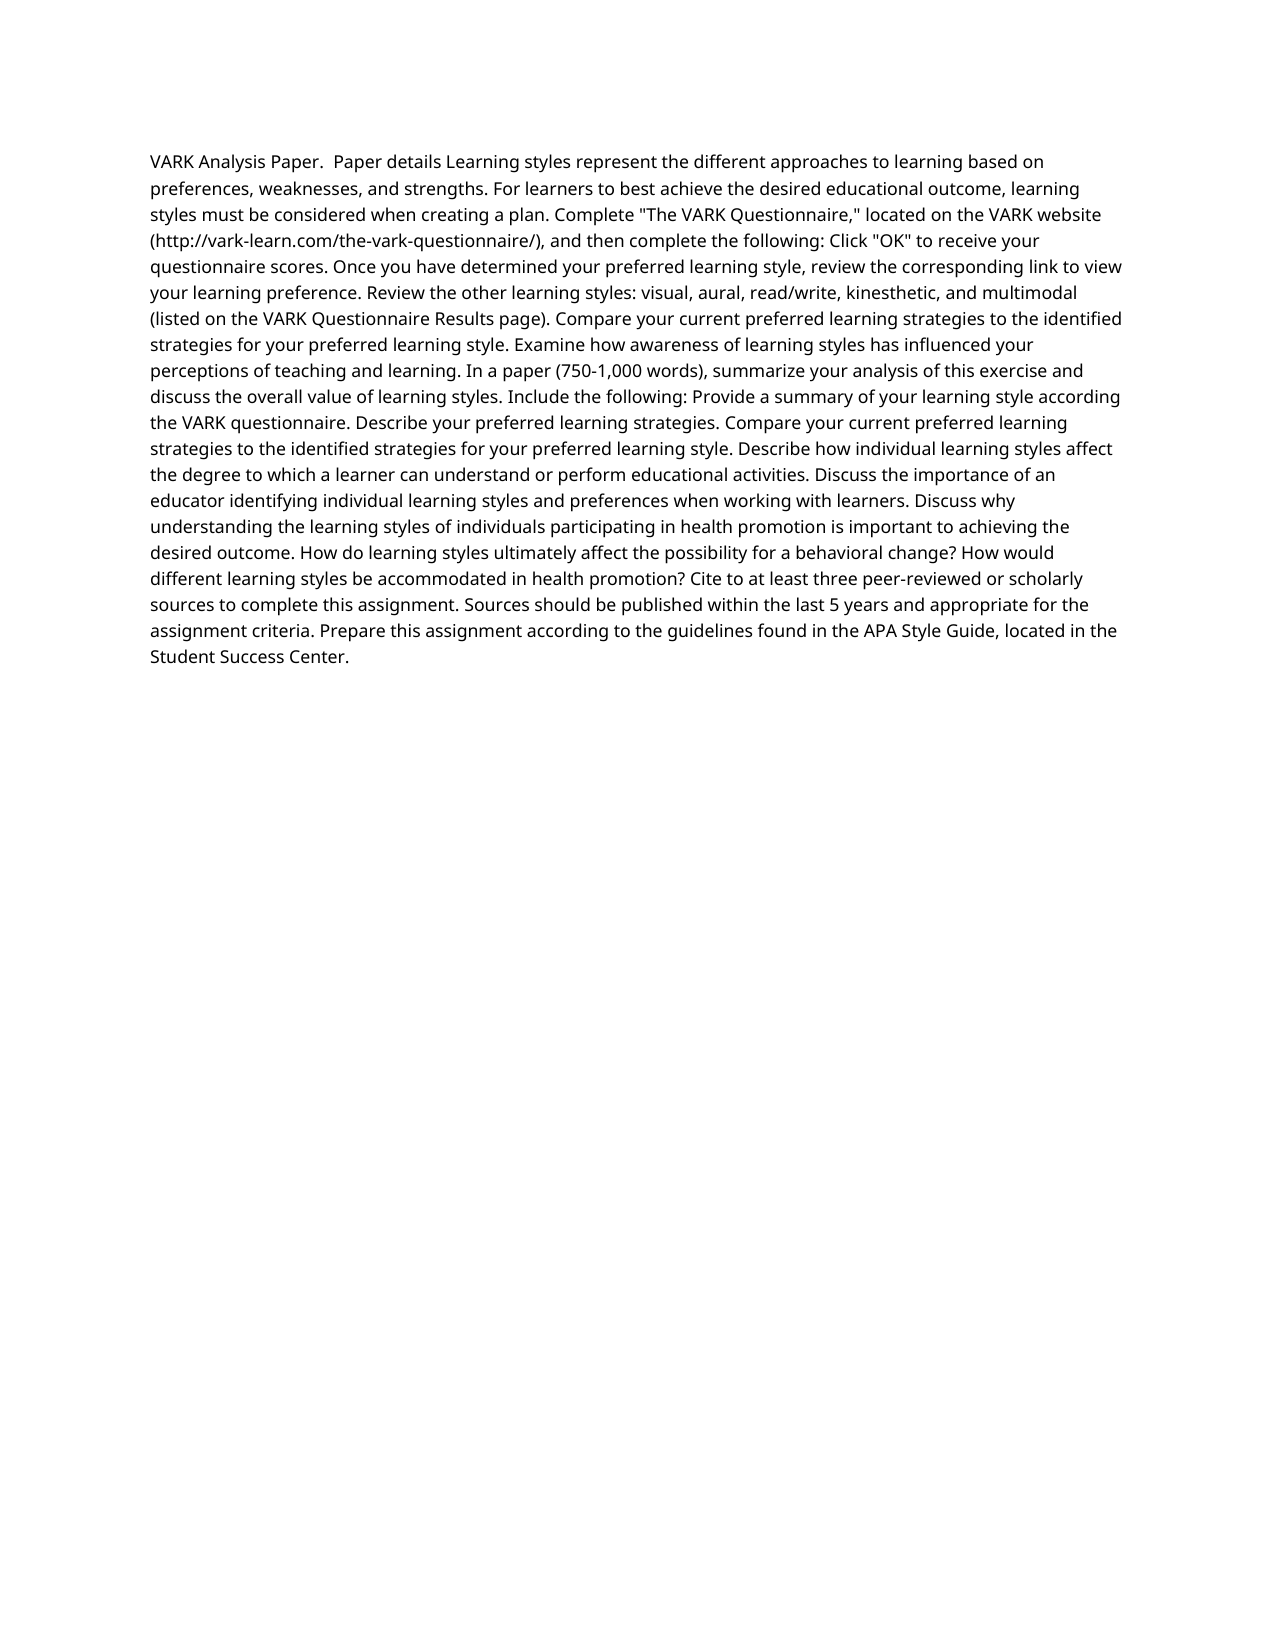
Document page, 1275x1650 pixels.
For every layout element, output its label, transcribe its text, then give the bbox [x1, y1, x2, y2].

text VARK Analysis Paper. Paper details Learning styles represent the different approaches to learning based on preferences, weaknesses, and strengths. For learners to best achieve the desired educational outcome, learning styles must be considered when creating a plan. Complete "The VARK Questionnaire," located on the VARK website (http://vark-learn.com/the-vark-questionnaire/), and then complete the following: Click "OK" to receive your questionnaire scores. Once you have determined your preferred learning style, review the corresponding link to view your learning preference. Review the other learning styles: visual, aural, read/write, kinesthetic, and multimodal (listed on the VARK Questionnaire Results page). Compare your current preferred learning strategies to the identified strategies for your preferred learning style. Examine how awareness of learning styles has influenced your perceptions of teaching and learning. In a paper (750-1,000 words), summarize your analysis of this exercise and discuss the overall value of learning styles. Include the following: Provide a summary of your learning style according the VARK questionnaire. Describe your preferred learning strategies. Compare your current preferred learning strategies to the identified strategies for your preferred learning style. Describe how individual learning styles affect the degree to which a learner can understand or perform educational activities. Discuss the importance of an educator identifying individual learning styles and preferences when working with learners. Discuss why understanding the learning styles of individuals participating in health promotion is important to achieving the desired outcome. How do learning styles ultimately affect the possibility for a behavioral change? How would different learning styles be accommodated in health promotion? Cite to at least three peer-reviewed or scholarly sources to complete this assignment. Sources should be published within the last 5 years and appropriate for the assignment criteria. Prepare this assignment according to the guidelines found in the APA Style Guide, located in the Student Success Center. [150, 150, 1125, 669]
